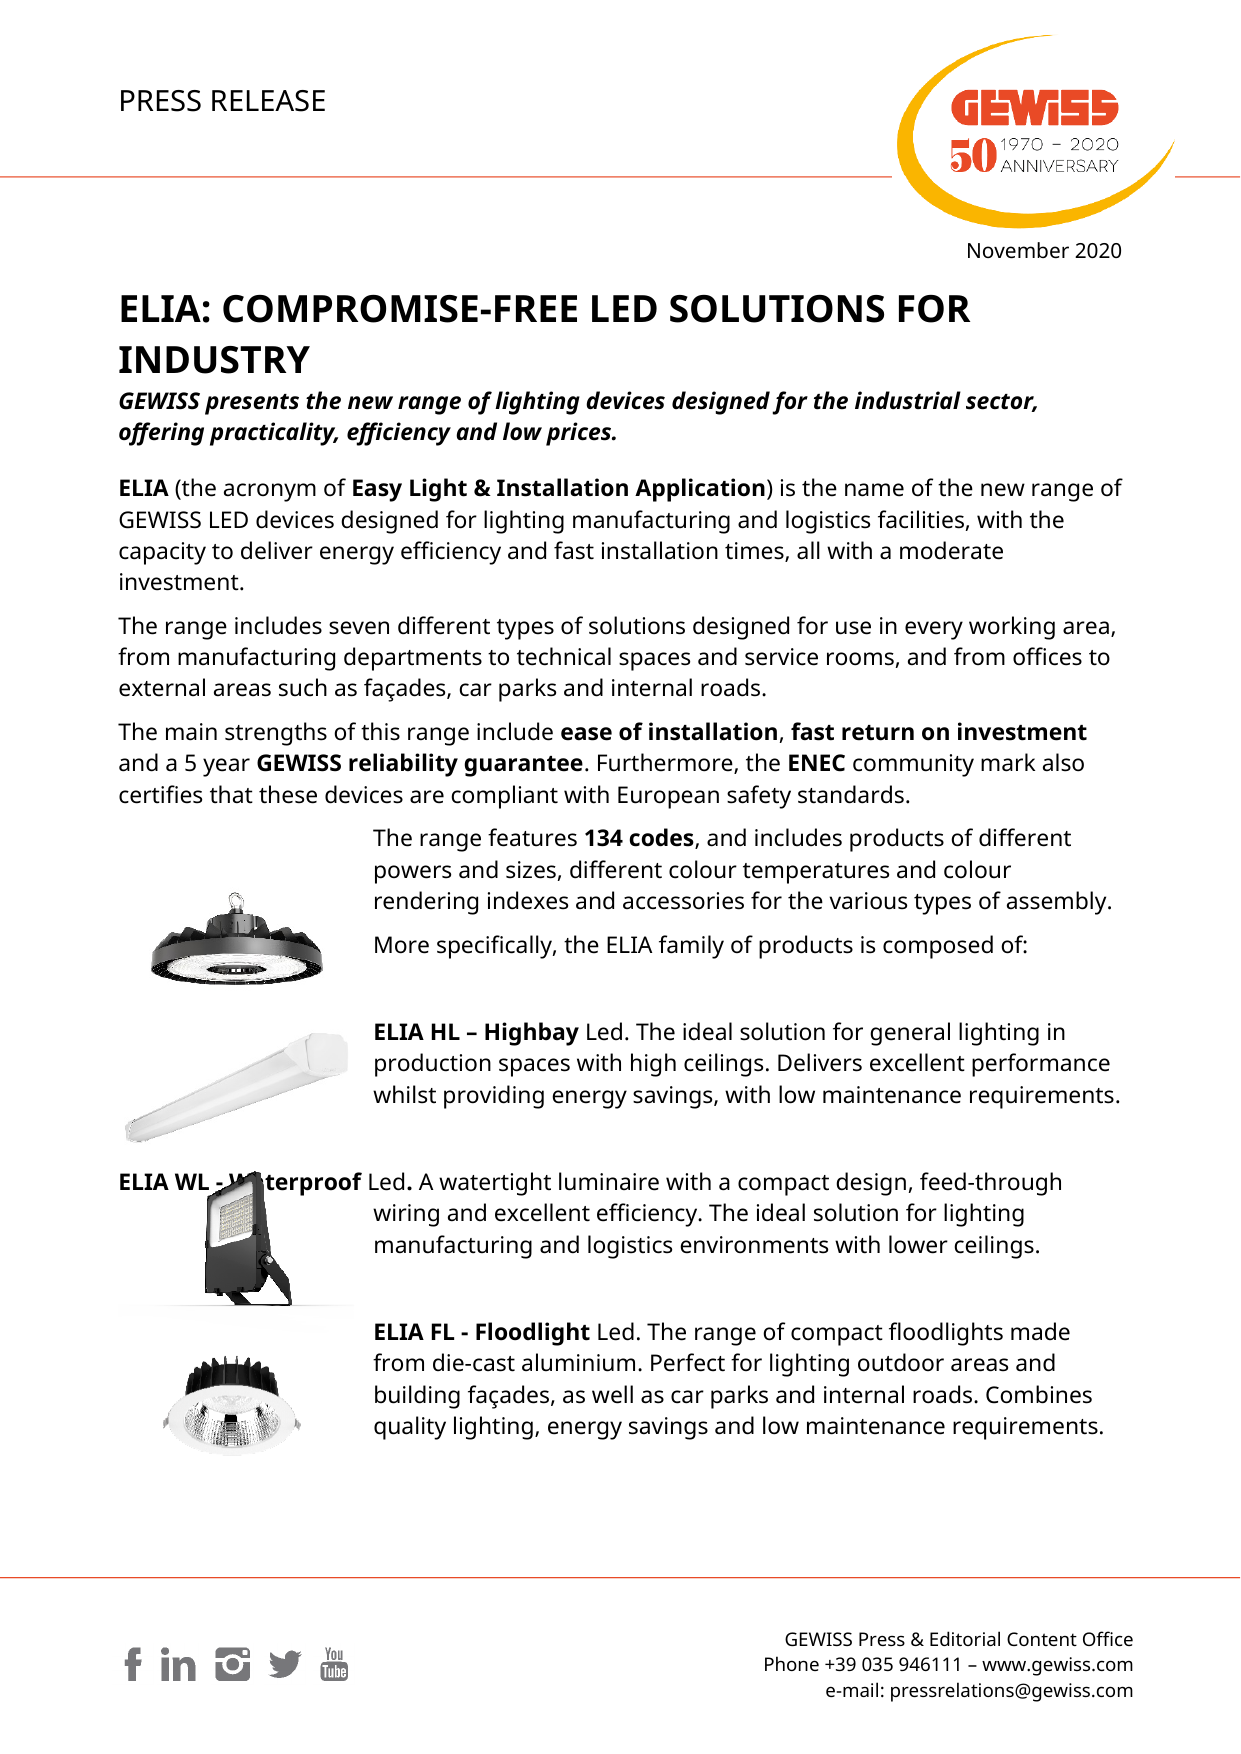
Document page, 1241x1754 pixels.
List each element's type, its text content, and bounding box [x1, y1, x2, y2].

text ELIA WL - Waterproof Led. A watertight luminaire with a compact design, feed-through wiring and excellent efficiency. The ideal solution for lighting manufacturing and logistics environments with lower ceilings. [355, 1166, 1122, 1260]
text ELIA HL – Highbay Led. The ideal solution for general lighting in production spaces with high ceilings. Delivers excellent performance whilst providing energy savings, with low maintenance requirements. [355, 1016, 1122, 1110]
text ELIA FL - Floodlight Led. The range of compact floodlights made from die-cast aluminium. Perfect for lighting outdoor areas and building façades, as well as car parks and internal roads. Combines quality lighting, energy savings and low maintenance requirements. [355, 1316, 1122, 1441]
text November 2020 [118, 236, 1122, 265]
text The main strengths of this range include ease of installation, fast return on investment and a 5 year GEWISS reliability guarantee. Furthermore, the ENEC community mark also certifies that these devices are compliant with European safety standards. [118, 716, 1122, 810]
text More specifically, the ELIA family of products is composed of: [355, 929, 1122, 960]
text ELIA: COMPROMISE-FREE LED SOLUTIONS FOR INDUSTRY [118, 283, 1122, 385]
text GEWISS presents the new range of lighting devices designed for the industrial sector, offering practicality, efficiency and low prices. [118, 385, 1122, 447]
picture [0, 0, 1241, 1754]
text The range features 134 codes, and includes products of different powers and sizes, different colour temperatures and colour rendering indexes and accessories for the various types of assembly. [118, 822, 1122, 916]
text ELIA (the acronym of Easy Light & Installation Application) is the name of the new range of GEWISS LED devices designed for lighting manufacturing and logistics facilities, with the capacity to deliver energy efficiency and fast installation times, all with a moderate investment. [118, 472, 1122, 597]
text The range includes seven different types of solutions designed for use in every working area, from manufacturing departments to technical spaces and service rooms, and from offices to external areas such as façades, car parks and internal roads. [118, 610, 1122, 704]
